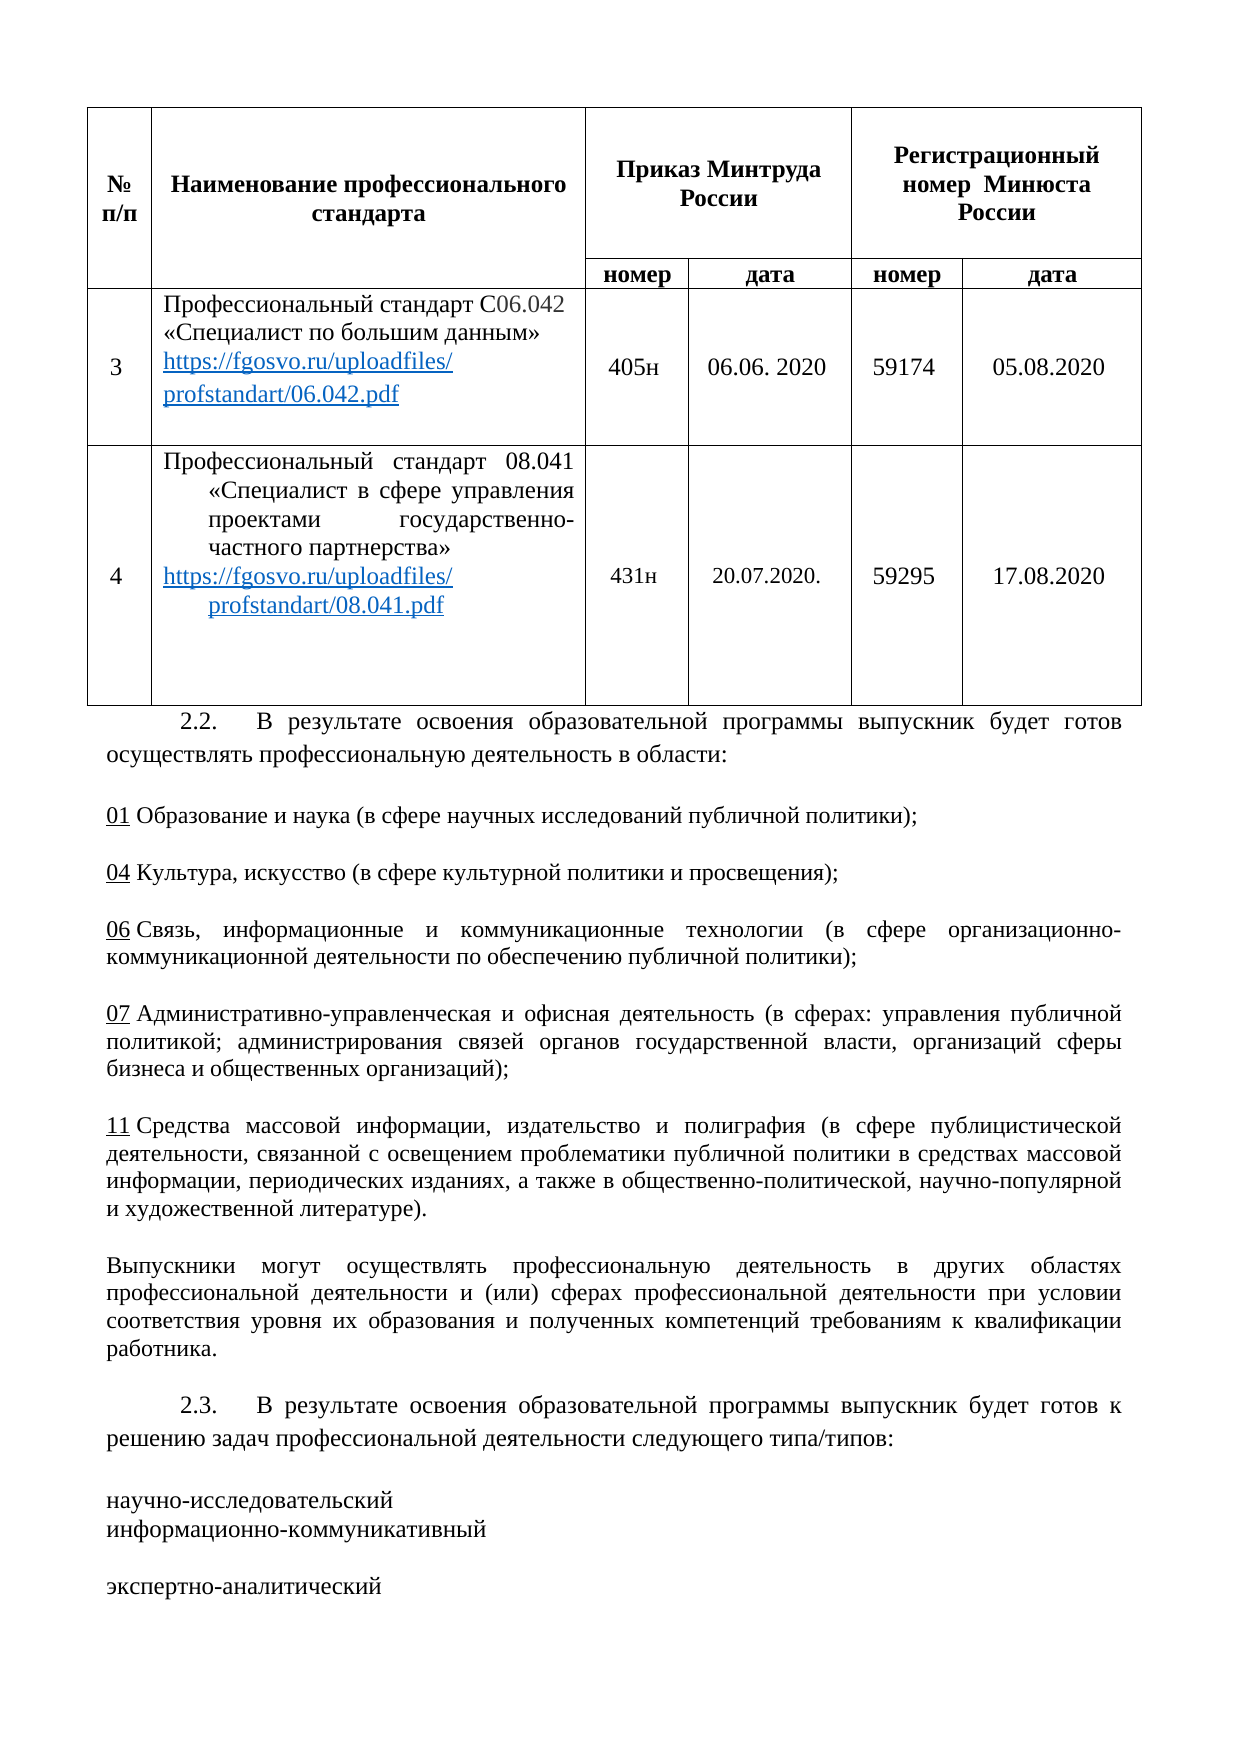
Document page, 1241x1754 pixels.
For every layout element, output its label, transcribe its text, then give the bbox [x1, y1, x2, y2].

text 01 Образование и наука (в сфере научных исследований публичной политики); [106, 801, 1123, 829]
text 2.2. В результате освоения образовательной программы выпускник будет готов осуществлять профессиональную деятельность в области: [106, 706, 1123, 768]
table_cell 431н [586, 446, 688, 705]
text экспертно-аналитический [106, 1571, 1123, 1600]
table_cell Профессиональный стандарт 08.041 «Специалист в сфере управления проектами государственно-частного партнерства» https://fgosvo.ru/uploadfiles/profstandart/08.041.pdf [152, 446, 585, 705]
text 11 Средства массовой информации, издательство и полиграфия (в сфере публицистической деятельности, связанной с освещением проблематики публичной политики в средствах массовой информации, периодических изданиях, а также в общественно-политической, научно-популярной и художественной литературе). [106, 1111, 1123, 1222]
table_cell дата [689, 259, 851, 288]
text 06 Связь, информационные и коммуникационные технологии (в сфере организационно-коммуникационной деятельности по обеспечению публичной политики); [106, 915, 1123, 970]
table_cell 59295 [852, 446, 962, 705]
table_cell 4 [88, 446, 151, 705]
text 07 Административно-управленческая и офисная деятельность (в сферах: управления публичной политикой; администрирования связей органов государственной власти, организаций сферы бизнеса и общественных организаций); [106, 999, 1123, 1082]
table_header Наименование профессионального стандарта [152, 108, 585, 288]
table_header Регистрационный номер Минюста России [852, 108, 1141, 258]
text информационно-коммуникативный [106, 1514, 1123, 1543]
table_cell 05.08.2020 [963, 289, 1141, 445]
table_cell номер [586, 259, 688, 288]
table_cell 3 [88, 289, 151, 445]
table_cell 06.06. 2020 [689, 289, 851, 445]
table_cell 59174 [852, 289, 962, 445]
text Выпускники могут осуществлять профессиональную деятельность в других областях профессиональной деятельности и (или) сферах профессиональной деятельности при условии соответствия уровня их образования и полученных компетенций требованиям к квалификации работника. [106, 1251, 1123, 1361]
table_cell Профессиональный стандарт С06.042 «Специалист по большим данным» https://fgosvo.ru/uploadfiles/profstandart/06.042.pdf [152, 289, 585, 445]
table_cell дата [963, 259, 1141, 288]
table_cell 405н [586, 289, 688, 445]
text научно-исследовательский [106, 1485, 1123, 1514]
table_header Приказ Минтруда России [586, 108, 851, 258]
text 04 Культура, искусство (в сфере культурной политики и просвещения); [106, 858, 1123, 886]
table_cell номер [852, 259, 962, 288]
table_header № п/п [88, 108, 151, 288]
text 2.3. В результате освоения образовательной программы выпускник будет готов к решению задач профессиональной деятельности следующего типа/типов: [106, 1390, 1123, 1452]
table_cell 20.07.2020. [689, 446, 851, 705]
table_cell 17.08.2020 [963, 446, 1141, 705]
